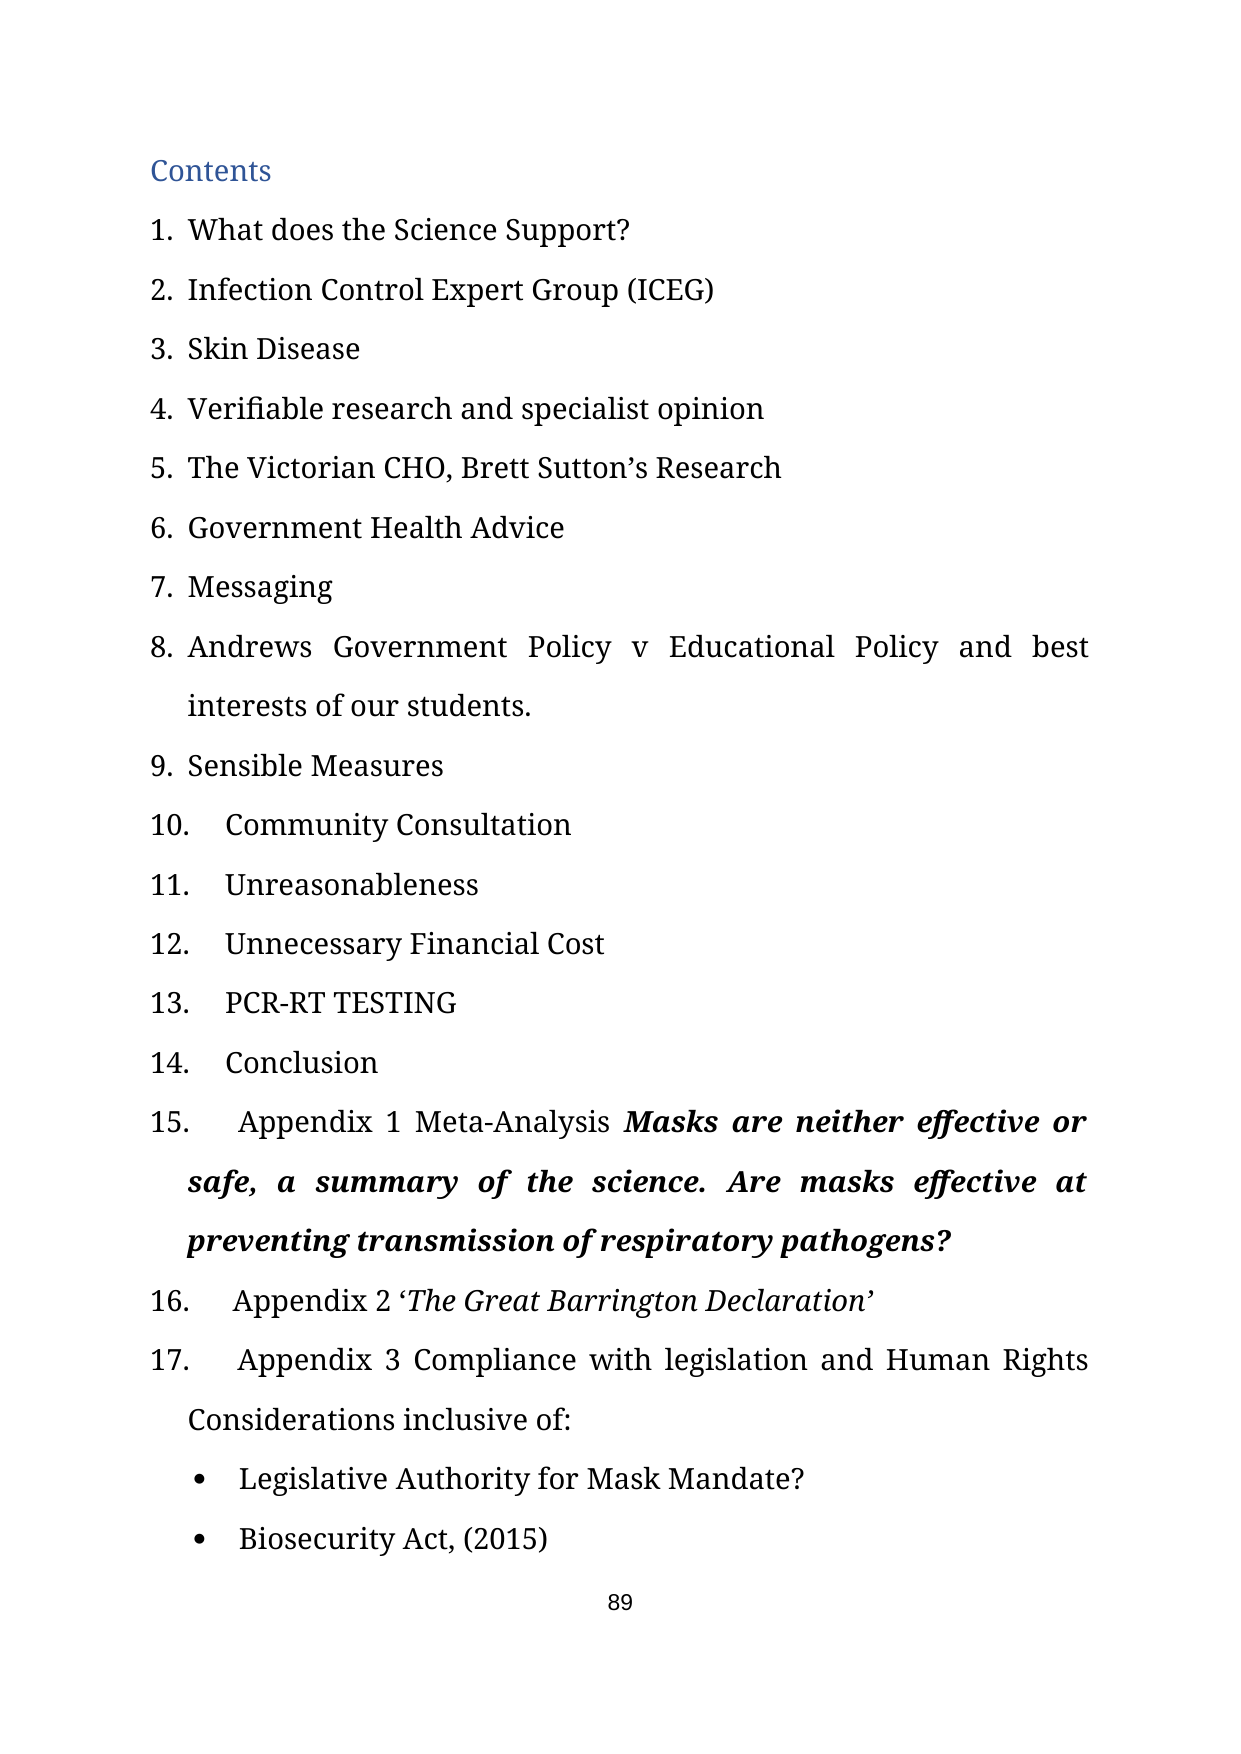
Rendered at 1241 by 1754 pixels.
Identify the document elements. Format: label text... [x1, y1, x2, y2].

list Appendix 3 Compliance with legislation and Human Rights Considerations inclusive of: [150, 1339, 1090, 1439]
list Skin Disease [150, 328, 1090, 368]
list Unnecessary Financial Cost [150, 923, 1090, 963]
list Messaging [150, 566, 1090, 606]
list The Victorian CHO, Brett Sutton’s Research [150, 447, 1090, 487]
list Conclusion [150, 1042, 1090, 1082]
list Biosecurity Act, (2015) [194, 1518, 1090, 1558]
subtitle Contents [150, 150, 1090, 190]
list Appendix 1 Meta-Analysis Masks are neither effective or safe, a summary of the science. Are masks effective at preventing transmission of respiratory pathogens? [150, 1102, 1090, 1260]
list Unreasonableness [150, 864, 1090, 903]
list Verifiable research and specialist opinion [150, 388, 1090, 428]
list Infection Control Expert Group (ICEG) [150, 269, 1090, 309]
list Andrews Government Policy v Educational Policy and best interests of our students. [150, 626, 1090, 725]
list Appendix 2 ‘The Great Barrington Declaration’ [150, 1280, 1090, 1320]
list Government Health Advice [150, 507, 1090, 547]
list Sensible Measures [150, 745, 1090, 784]
list What does the Science Support? [150, 209, 1090, 249]
list PCR-RT TESTING [150, 983, 1090, 1022]
list Legislative Authority for Mask Mandate? [194, 1458, 1090, 1498]
list Community Consultation [150, 804, 1090, 844]
